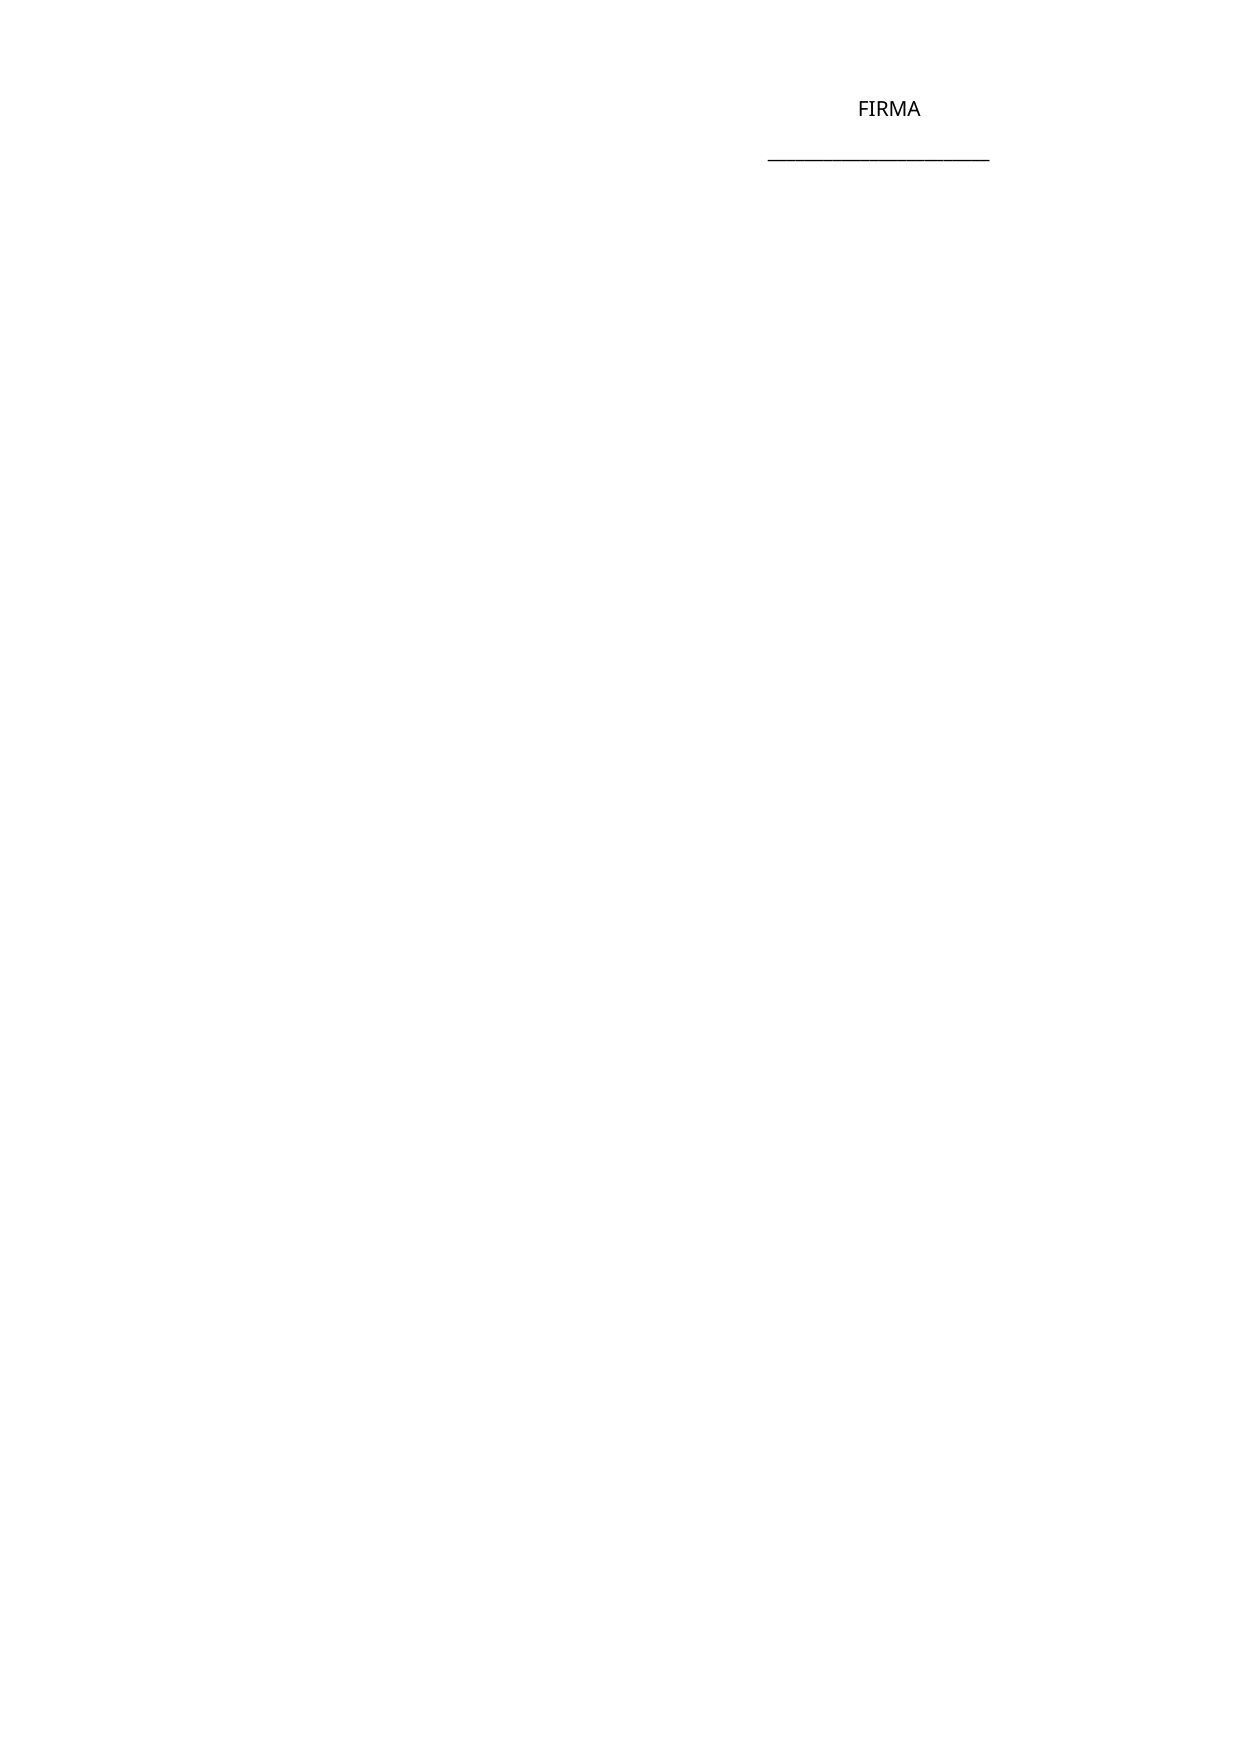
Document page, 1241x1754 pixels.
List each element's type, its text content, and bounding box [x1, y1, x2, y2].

text FIRMA [118, 94, 1122, 122]
text ________________________ [118, 136, 1122, 165]
